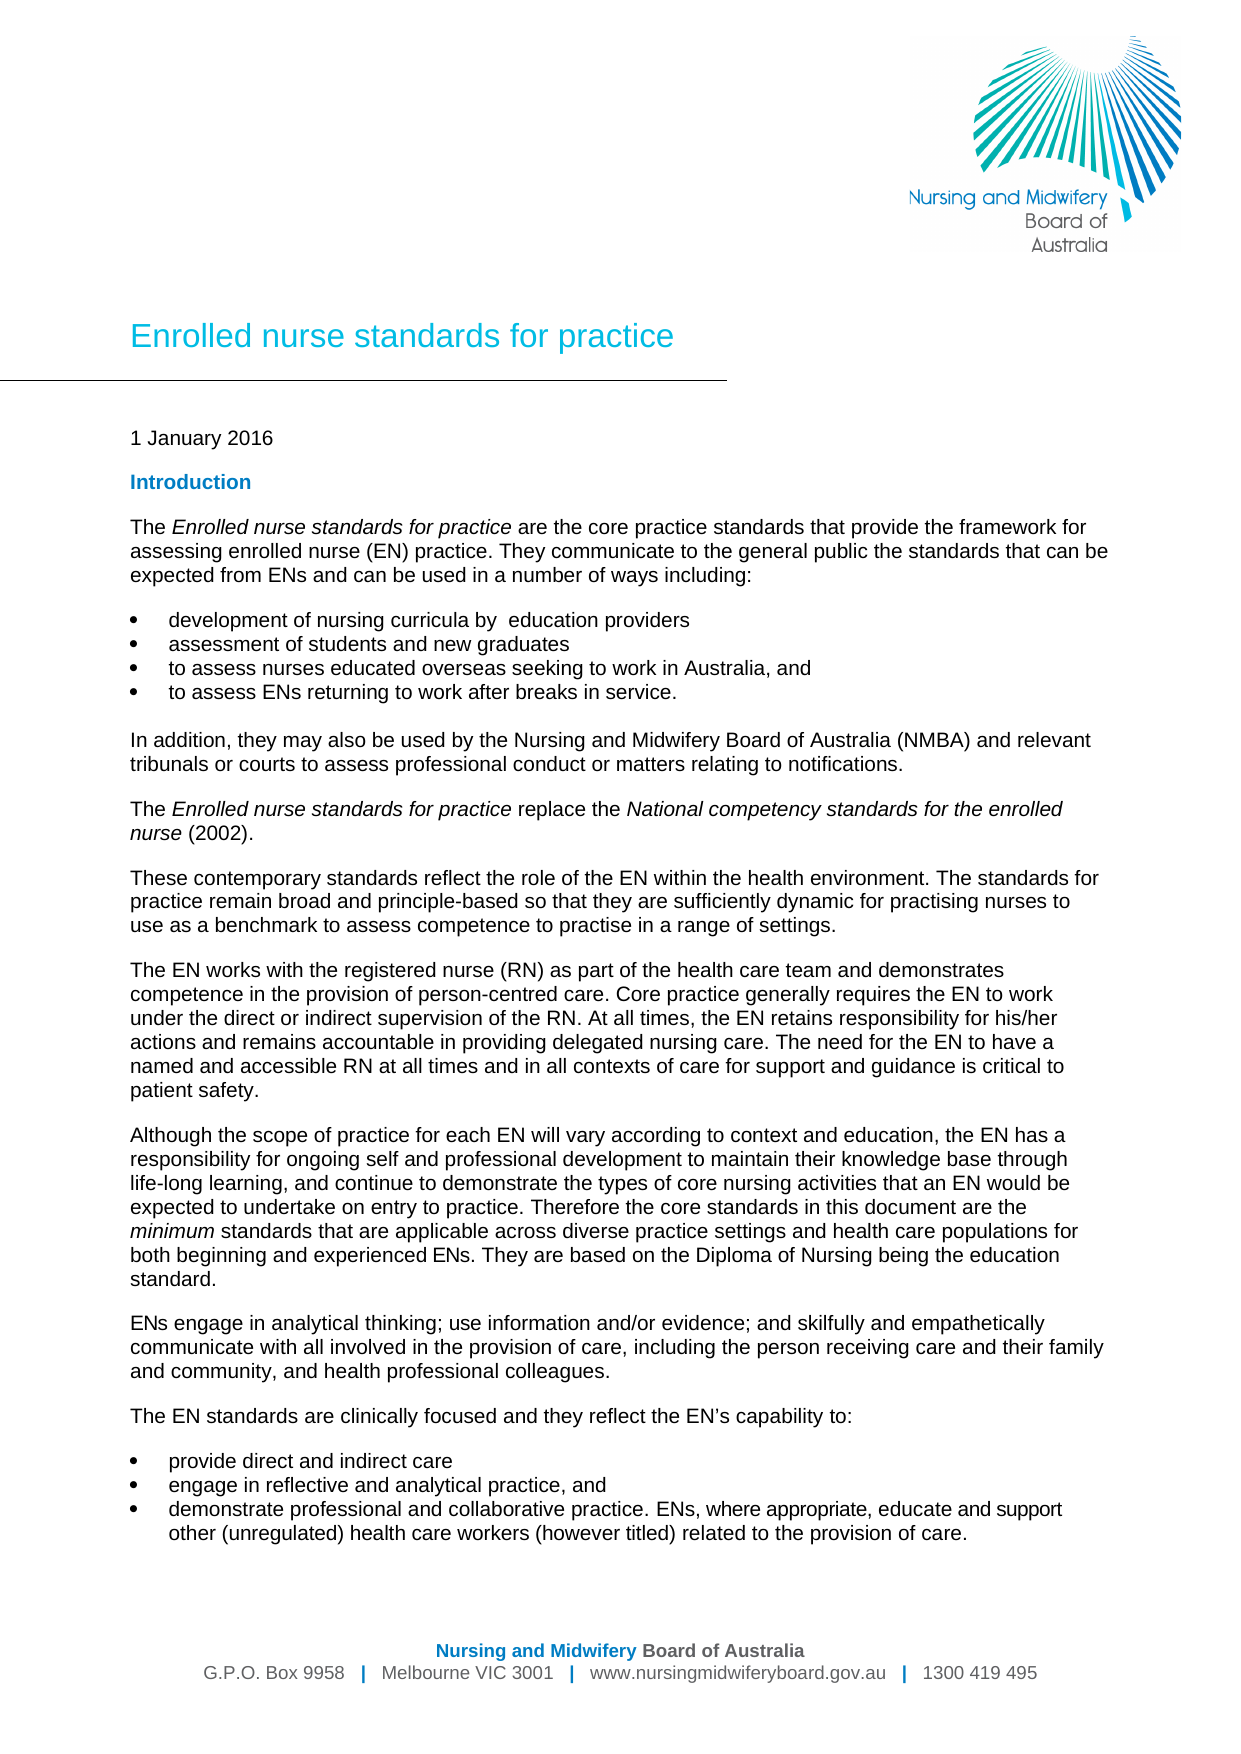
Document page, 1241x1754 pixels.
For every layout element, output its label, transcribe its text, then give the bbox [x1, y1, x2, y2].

text engage in reflective and analytical practice, and [130, 1473, 1110, 1497]
text ENs engage in analytical thinking; use information and/or evidence; and skilfully and empathetically communicate with all involved in the provision of care, including the person receiving care and their family and community, and health professional colleagues. [130, 1311, 1110, 1383]
text provide direct and indirect care [130, 1449, 1110, 1473]
text The Enrolled nurse standards for practice replace the National competency standards for the enrolled nurse (2002). [130, 797, 1110, 844]
text The EN standards are clinically focused and they reflect the EN’s capability to: [130, 1404, 1110, 1428]
text Enrolled nurse standards for practice [130, 316, 1110, 355]
text The EN works with the registered nurse (RN) as part of the health care team and demonstrates competence in the provision of person-centred care. Core practice generally requires the EN to work under the direct or indirect supervision of the RN. At all times, the EN retains responsibility for his/her actions and remains accountable in providing delegated nursing care. The need for the EN to have a named and accessible RN at all times and in all contexts of care for support and guidance is critical to patient safety. [130, 958, 1110, 1102]
text In addition, they may also be used by the Nursing and Midwifery Board of Australia (NMBA) and relevant tribunals or courts to assess professional conduct or matters relating to notifications. [130, 728, 1110, 776]
text assessment of students and new graduates [130, 632, 1110, 656]
text The Enrolled nurse standards for practice are the core practice standards that provide the framework for assessing enrolled nurse (EN) practice. They communicate to the general public the standards that can be expected from ENs and can be used in a number of ways including: [130, 515, 1110, 587]
text development of nursing curricula by education providers [130, 608, 1110, 632]
text Although the scope of practice for each EN will vary according to context and education, the EN has a responsibility for ongoing self and professional development to maintain their knowledge base through life-long learning, and continue to demonstrate the types of core nursing activities that an EN would be expected to undertake on entry to practice. Therefore the core standards in this document are the minimum standards that are applicable across diverse practice settings and health care populations for both beginning and experienced ENs. They are based on the Diploma of Nursing being the education standard. [130, 1123, 1110, 1290]
text 1 January 2016 [130, 425, 1110, 449]
text to assess nurses educated overseas seeking to work in Australia, and [130, 656, 1110, 680]
text demonstrate professional and collaborative practice. ENs, where appropriate, educate and support other (unregulated) health care workers (however titled) related to the provision of care. [130, 1497, 1110, 1545]
text These contemporary standards reflect the role of the EN within the health environment. The standards for practice remain broad and principle-based so that they are sufficiently dynamic for practising nurses to use as a benchmark to assess competence to practise in a range of settings. [130, 865, 1110, 937]
picture [909, 36, 1182, 252]
subtitle Introduction [130, 470, 1110, 494]
text to assess ENs returning to work after breaks in service. [130, 680, 1110, 704]
